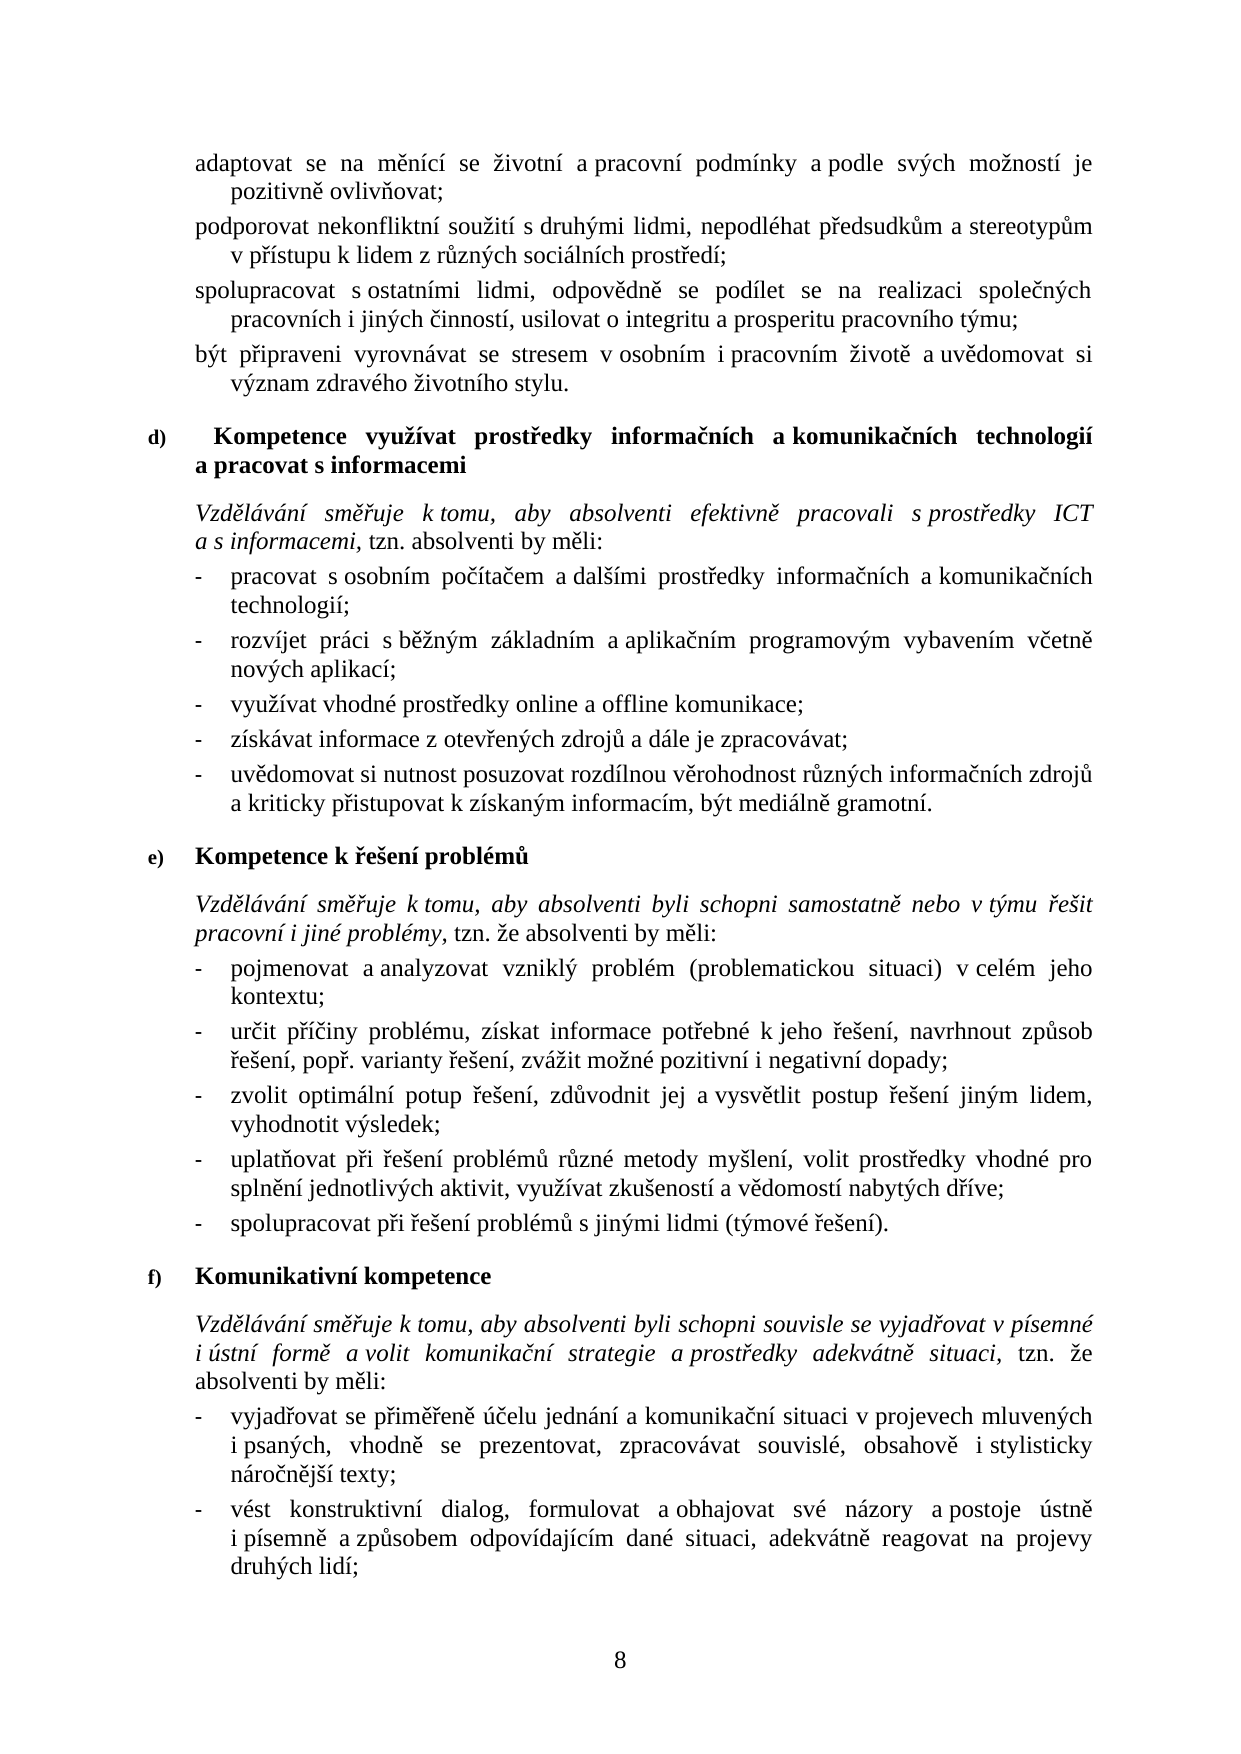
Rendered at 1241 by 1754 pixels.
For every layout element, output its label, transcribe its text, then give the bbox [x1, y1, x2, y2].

list určit příčiny problému, získat informace potřebné k jeho řešení, navrhnout způsob řešení, popř. varianty řešení, zvážit možné pozitivní i negativní dopady; [195, 1016, 1093, 1074]
list získávat informace z otevřených zdrojů a dále je zpracovávat; [195, 724, 1093, 753]
list uplatňovat při řešení problémů různé metody myšlení, volit prostředky vhodné pro splnění jednotlivých aktivit, využívat zkušeností a vědomostí nabytých dříve; [195, 1144, 1093, 1201]
text být připraveni vyrovnávat se stresem v osobním i pracovním životě a uvědomovat si význam zdravého životního stylu. [195, 339, 1093, 396]
subtitle Kompetence využívat prostředky informačních a komunikačních technologií a pracovat s informacemi [148, 421, 1093, 479]
list vyjadřovat se přiměřeně účelu jednání a komunikační situaci v projevech mluvených i psaných, vhodně se prezentovat, zpracovávat souvislé, obsahově i stylisticky náročnější texty; [195, 1401, 1093, 1488]
list využívat vhodné prostředky online a offline komunikace; [195, 689, 1093, 718]
text adaptovat se na měnící se životní a pracovní podmínky a podle svých možností je pozitivně ovlivňovat; [195, 148, 1093, 205]
list uvědomovat si nutnost posuzovat rozdílnou věrohodnost různých informačních zdrojů a kriticky přistupovat k získaným informacím, být mediálně gramotní. [195, 759, 1093, 816]
list rozvíjet práci s běžným základním a aplikačním programovým vybavením včetně nových aplikací; [195, 625, 1093, 683]
list pojmenovat a analyzovat vzniklý problém (problematickou situaci) v celém jeho kontextu; [195, 953, 1093, 1010]
subtitle Komunikativní kompetence [148, 1261, 1093, 1290]
text Vzdělávání směřuje k tomu, aby absolventi byli schopni souvisle se vyjadřovat v písemné i ústní formě a volit komunikační strategie a prostředky adekvátně situaci, tzn. že absolventi by měli: [195, 1309, 1093, 1395]
text Vzdělávání směřuje k tomu, aby absolventi byli schopni samostatně nebo v týmu řešit pracovní i jiné problémy, tzn. že absolventi by měli: [195, 889, 1093, 946]
list spolupracovat při řešení problémů s jinými lidmi (týmové řešení). [195, 1208, 1093, 1236]
text podporovat nekonfliktní soužití s druhými lidmi, nepodléhat předsudkům a stereotypům v přístupu k lidem z různých sociálních prostředí; [195, 211, 1093, 269]
subtitle Kompetence k řešení problémů [148, 841, 1093, 870]
list pracovat s osobním počítačem a dalšími prostředky informačních a komunikačních technologií; [195, 561, 1093, 619]
text Vzdělávání směřuje k tomu, aby absolventi efektivně pracovali s prostředky ICT a s informacemi, tzn. absolventi by měli: [195, 498, 1093, 555]
text spolupracovat s ostatními lidmi, odpovědně se podílet se na realizaci společných pracovních i jiných činností, usilovat o integritu a prosperitu pracovního týmu; [195, 275, 1093, 333]
list vést konstruktivní dialog, formulovat a obhajovat své názory a postoje ústně i písemně a způsobem odpovídajícím dané situaci, adekvátně reagovat na projevy druhých lidí; [195, 1494, 1093, 1580]
list zvolit optimální potup řešení, zdůvodnit jej a vysvětlit postup řešení jiným lidem, vyhodnotit výsledek; [195, 1080, 1093, 1138]
